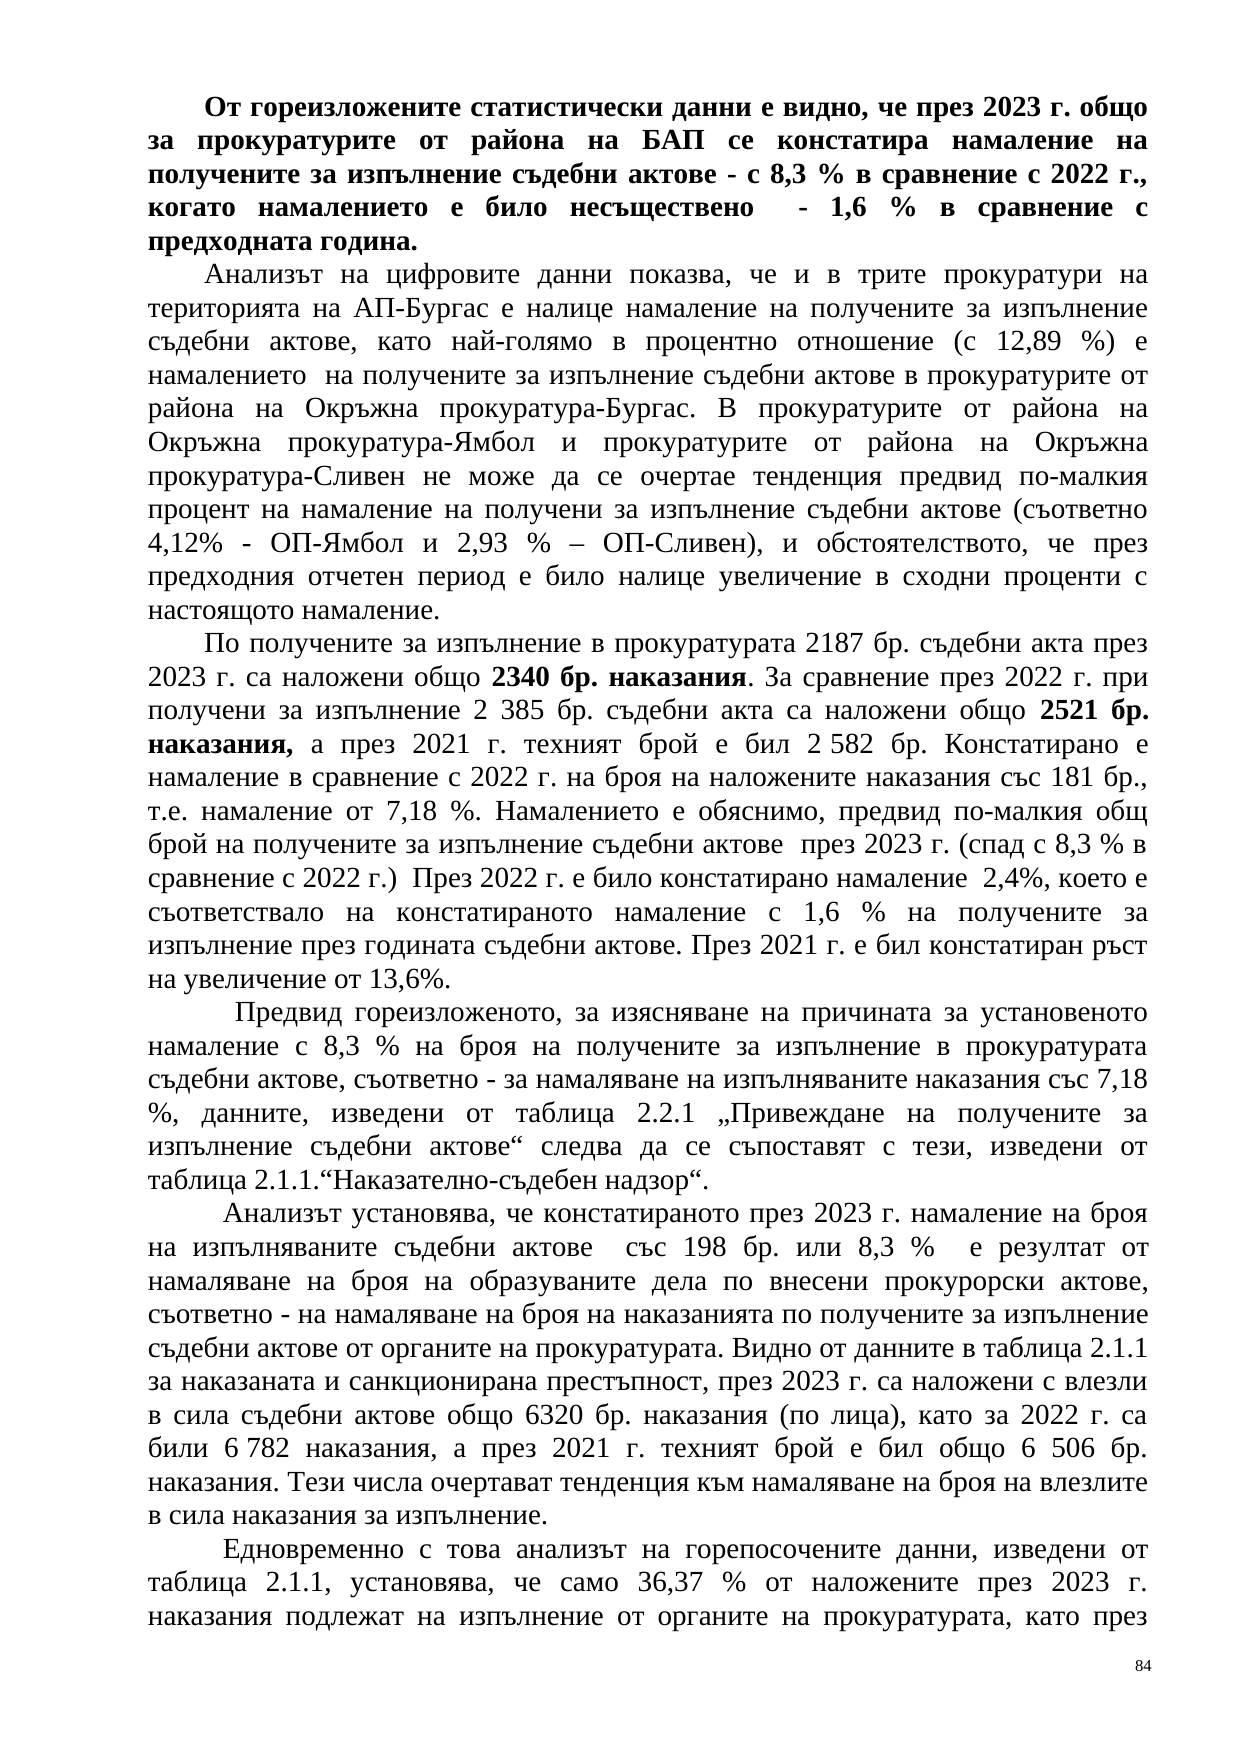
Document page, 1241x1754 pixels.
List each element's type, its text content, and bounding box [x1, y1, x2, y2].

text По получените за изпълнение в прокуратурата 2187 бр. съдебни акта през 2023 г. са наложени общо 2340 бр. наказания. За сравнение през 2022 г. при получени за изпълнение 2 385 бр. съдебни акта са наложени общо 2521 бр. наказания, а през 2021 г. техният брой е бил 2 582 бр. Констатирано е намаление в сравнение с 2022 г. на броя на наложените наказания със 181 бр., т.е. намаление от 7,18 %. Намалението е обяснимо, предвид по-малкия общ брой на получените за изпълнение съдебни актове през 2023 г. (спад с 8,3 % в сравнение с 2022 г.) През 2022 г. е било констатирано намаление 2,4%, което е съответствало на констатираното намаление с 1,6 % на получените за изпълнение през годината съдебни актове. През 2021 г. е бил констатиран ръст на увеличение от 13,6%. [148, 625, 1149, 994]
text Предвид гореизложеното, за изясняване на причината за установеното намаление с 8,3 % на броя на получените за изпълнение в прокуратурата съдебни актове, съответно - за намаляване на изпълняваните наказания със 7,18 %, данните, изведени от таблица 2.2.1 „Привеждане на получените за изпълнение съдебни актове“ следва да се съпоставят с тези, изведени от таблица 2.1.1.“Наказателно-съдебен надзор“. [148, 994, 1149, 1196]
text Анализът на цифровите данни показва, че и в трите прокуратури на територията на АП-Бургас е налице намаление на получените за изпълнение съдебни актове, като най-голямо в процентно отношение (с 12,89 %) е намалението на получените за изпълнение съдебни актове в прокуратурите от района на Окръжна прокуратура-Бургас. В прокуратурите от района на Окръжна прокуратура-Ямбол и прокуратурите от района на Окръжна прокуратура-Сливен не може да се очертае тенденция предвид по-малкия процент на намаление на получени за изпълнение съдебни актове (съответно 4,12% - ОП-Ямбол и 2,93 % – ОП-Сливен), и обстоятелството, че през предходния отчетен период е било налице увеличение в сходни проценти с настоящото намаление. [148, 256, 1149, 625]
text Анализът установява, че констатираното през 2023 г. намаление на броя на изпълняваните съдебни актове със 198 бр. или 8,3 % е резултат от намаляване на броя на образуваните дела по внесени прокурорски актове, съответно - на намаляване на броя на наказанията по получените за изпълнение съдебни актове от органите на прокуратурата. Видно от данните в таблица 2.1.1 за наказаната и санкционирана престъпност, през 2023 г. са наложени с влезли в сила съдебни актове общо 6320 бр. наказания (по лица), като за 2022 г. са били 6 782 наказания, а през 2021 г. техният брой е бил общо 6 506 бр. наказания. Тези числа очертават тенденция към намаляване на броя на влезлите в сила наказания за изпълнение. [148, 1196, 1149, 1531]
text От гореизложените статистически данни е видно, че през 2023 г. общо за прокуратурите от района на БАП се констатира намаление на получените за изпълнение съдебни актове - с 8,3 % в сравнение с 2022 г., когато намалението е било несъществено - 1,6 % в сравнение с предходната година. [148, 89, 1149, 256]
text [148, 1531, 1149, 1632]
